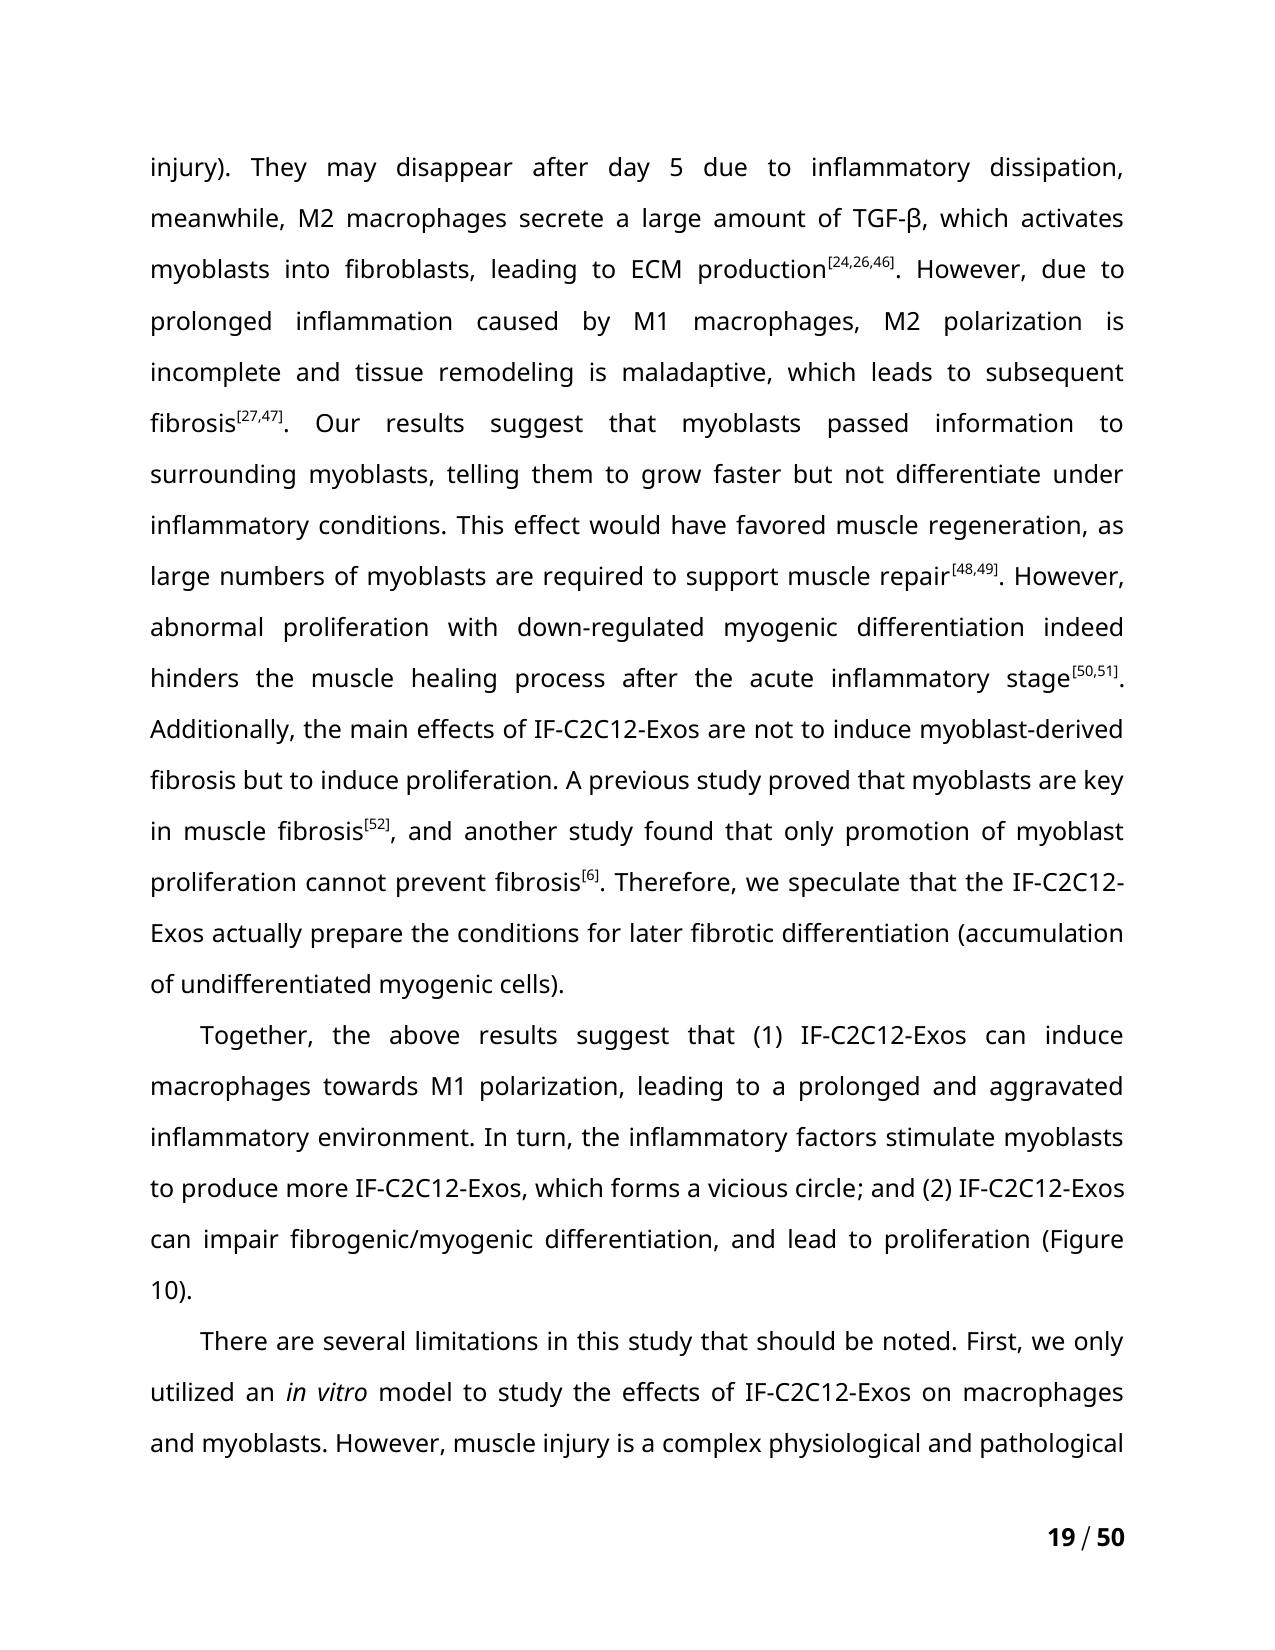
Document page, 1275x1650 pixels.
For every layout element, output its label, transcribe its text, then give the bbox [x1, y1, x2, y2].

text Together, the above results suggest that (1) IF-C2C12-Exos can induce macrophages towards M1 polarization, leading to a prolonged and aggravated inflammatory environment. In turn, the inflammatory factors stimulate myoblasts to produce more IF-C2C12-Exos, which forms a vicious circle; and (2) IF-C2C12-Exos can impair fibrogenic/myogenic differentiation, and lead to proliferation (Figure 10). [150, 1018, 1125, 1307]
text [150, 1324, 1125, 1460]
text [150, 150, 1125, 1001]
